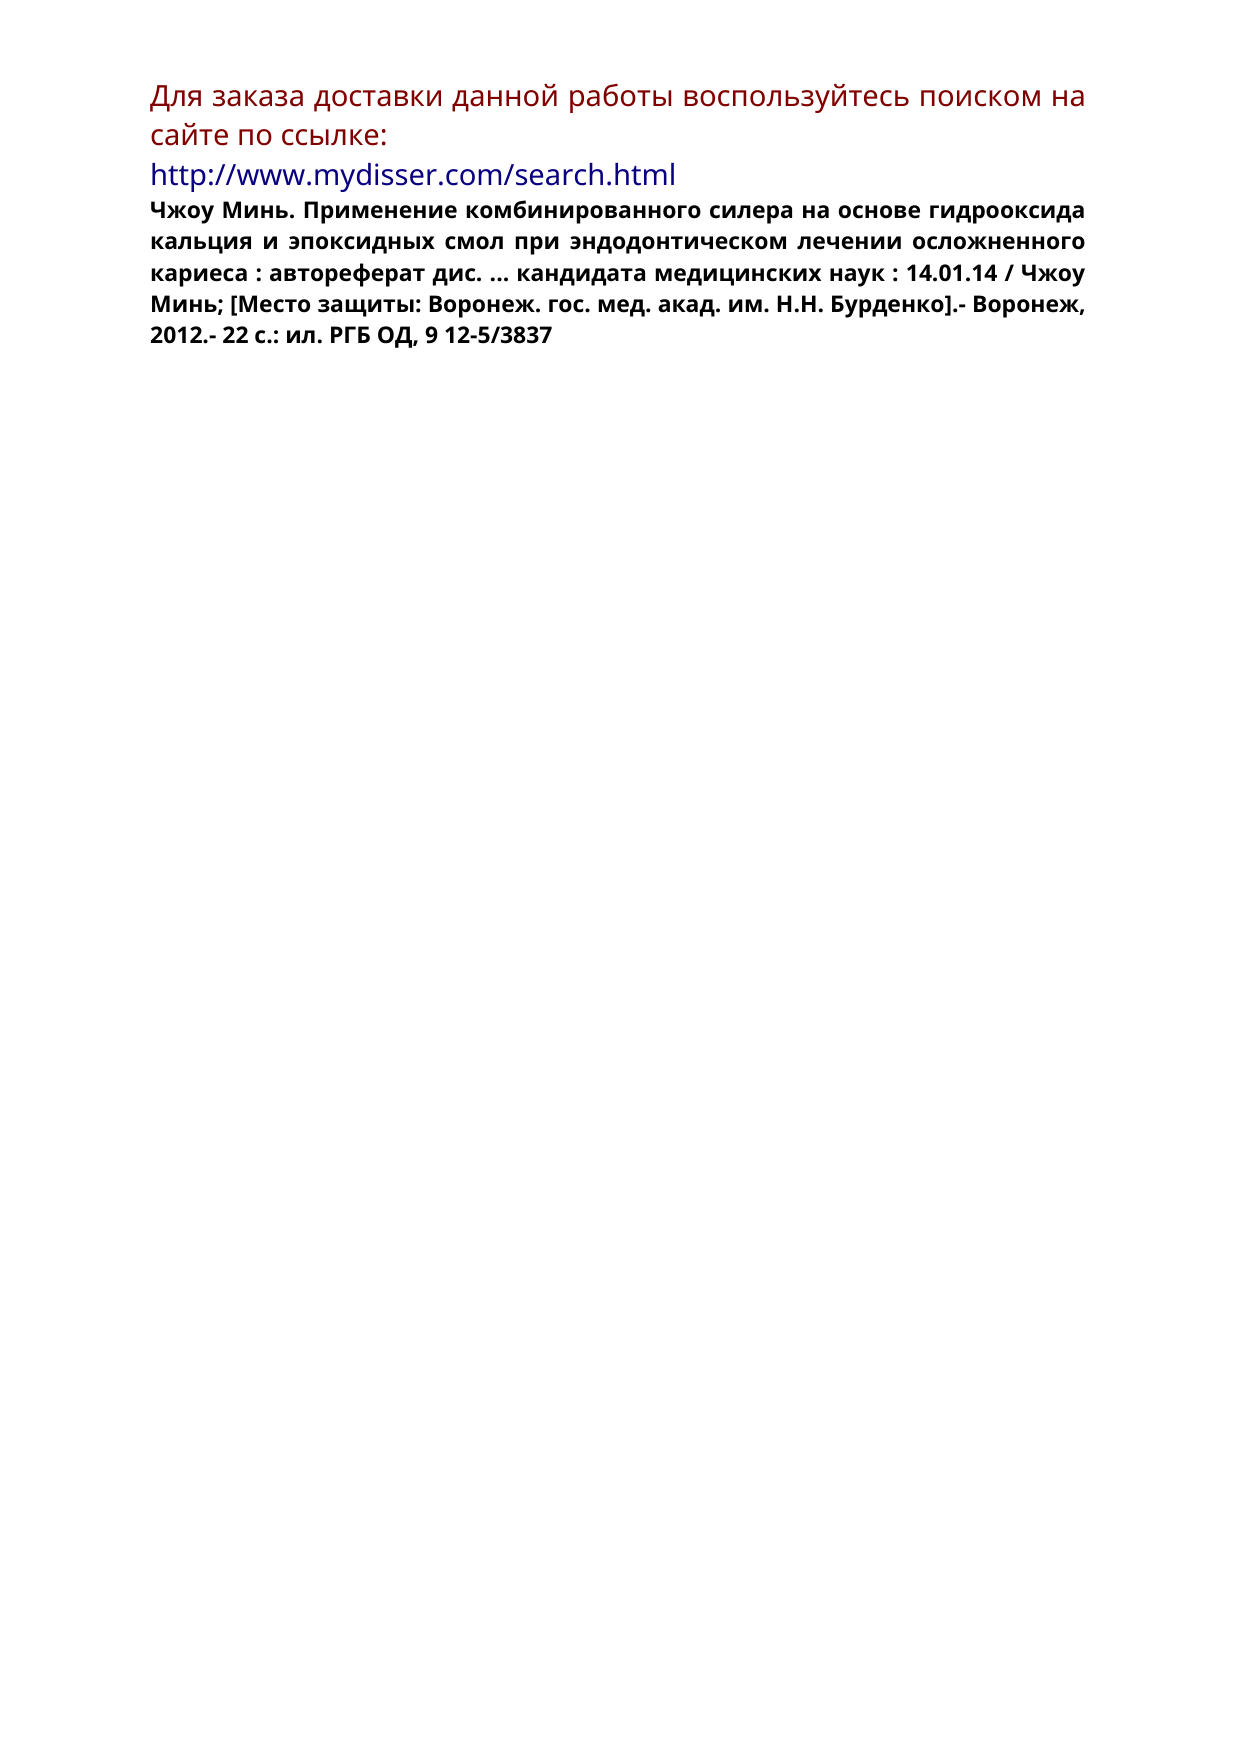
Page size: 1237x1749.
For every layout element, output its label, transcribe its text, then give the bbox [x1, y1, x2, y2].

text Чжоу Минь. Применение комбинированного силера на основе гидрооксида кальция и эпоксидных смол при эндодонтическом лечении осложненного кариеса : автореферат дис. ... кандидата медицинских наук : 14.01.14 / Чжоу Минь; [Место защиты: Воронеж. гос. мед. акад. им. Н.Н. Бурденко].- Воронеж, 2012.- 22 с.: ил. РГБ ОД, 9 12-5/3837 [150, 194, 1086, 350]
